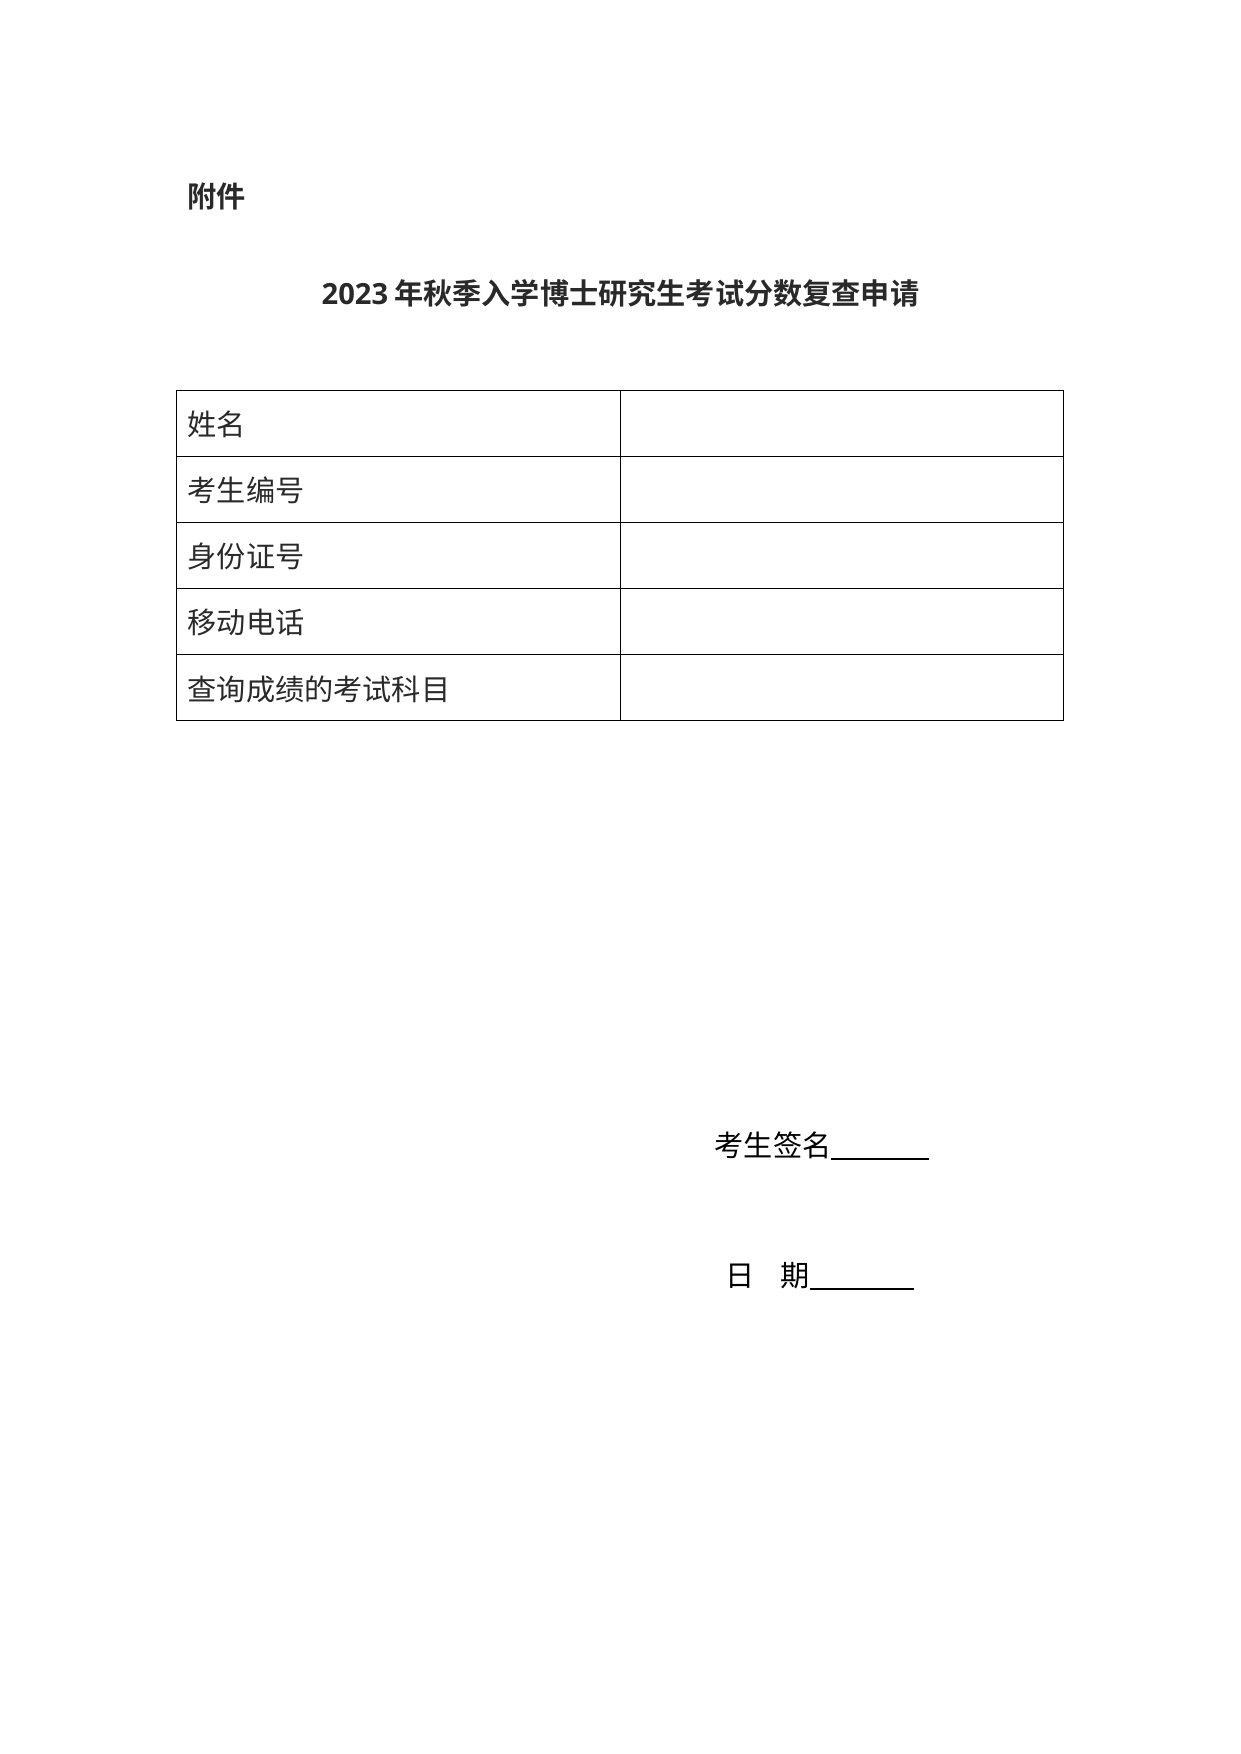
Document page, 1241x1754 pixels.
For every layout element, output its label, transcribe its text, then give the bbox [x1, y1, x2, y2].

table_cell [621, 655, 1063, 720]
table_cell [621, 523, 1063, 588]
text 日 期 [482, 1241, 1053, 1306]
table_header [621, 391, 1063, 456]
text 考生签名 [187, 1111, 1053, 1176]
table_cell 身份证号 [177, 523, 620, 588]
table_cell [621, 457, 1063, 522]
text 2023年秋季入学博士研究生考试分数复查申请 [187, 259, 1053, 324]
table_cell 移动电话 [177, 589, 620, 654]
table_cell [621, 589, 1063, 654]
text 附件 [187, 162, 1053, 227]
table_cell 考生编号 [177, 457, 620, 522]
table_cell 查询成绩的考试科目 [177, 655, 620, 720]
table_header 姓名 [177, 391, 620, 456]
